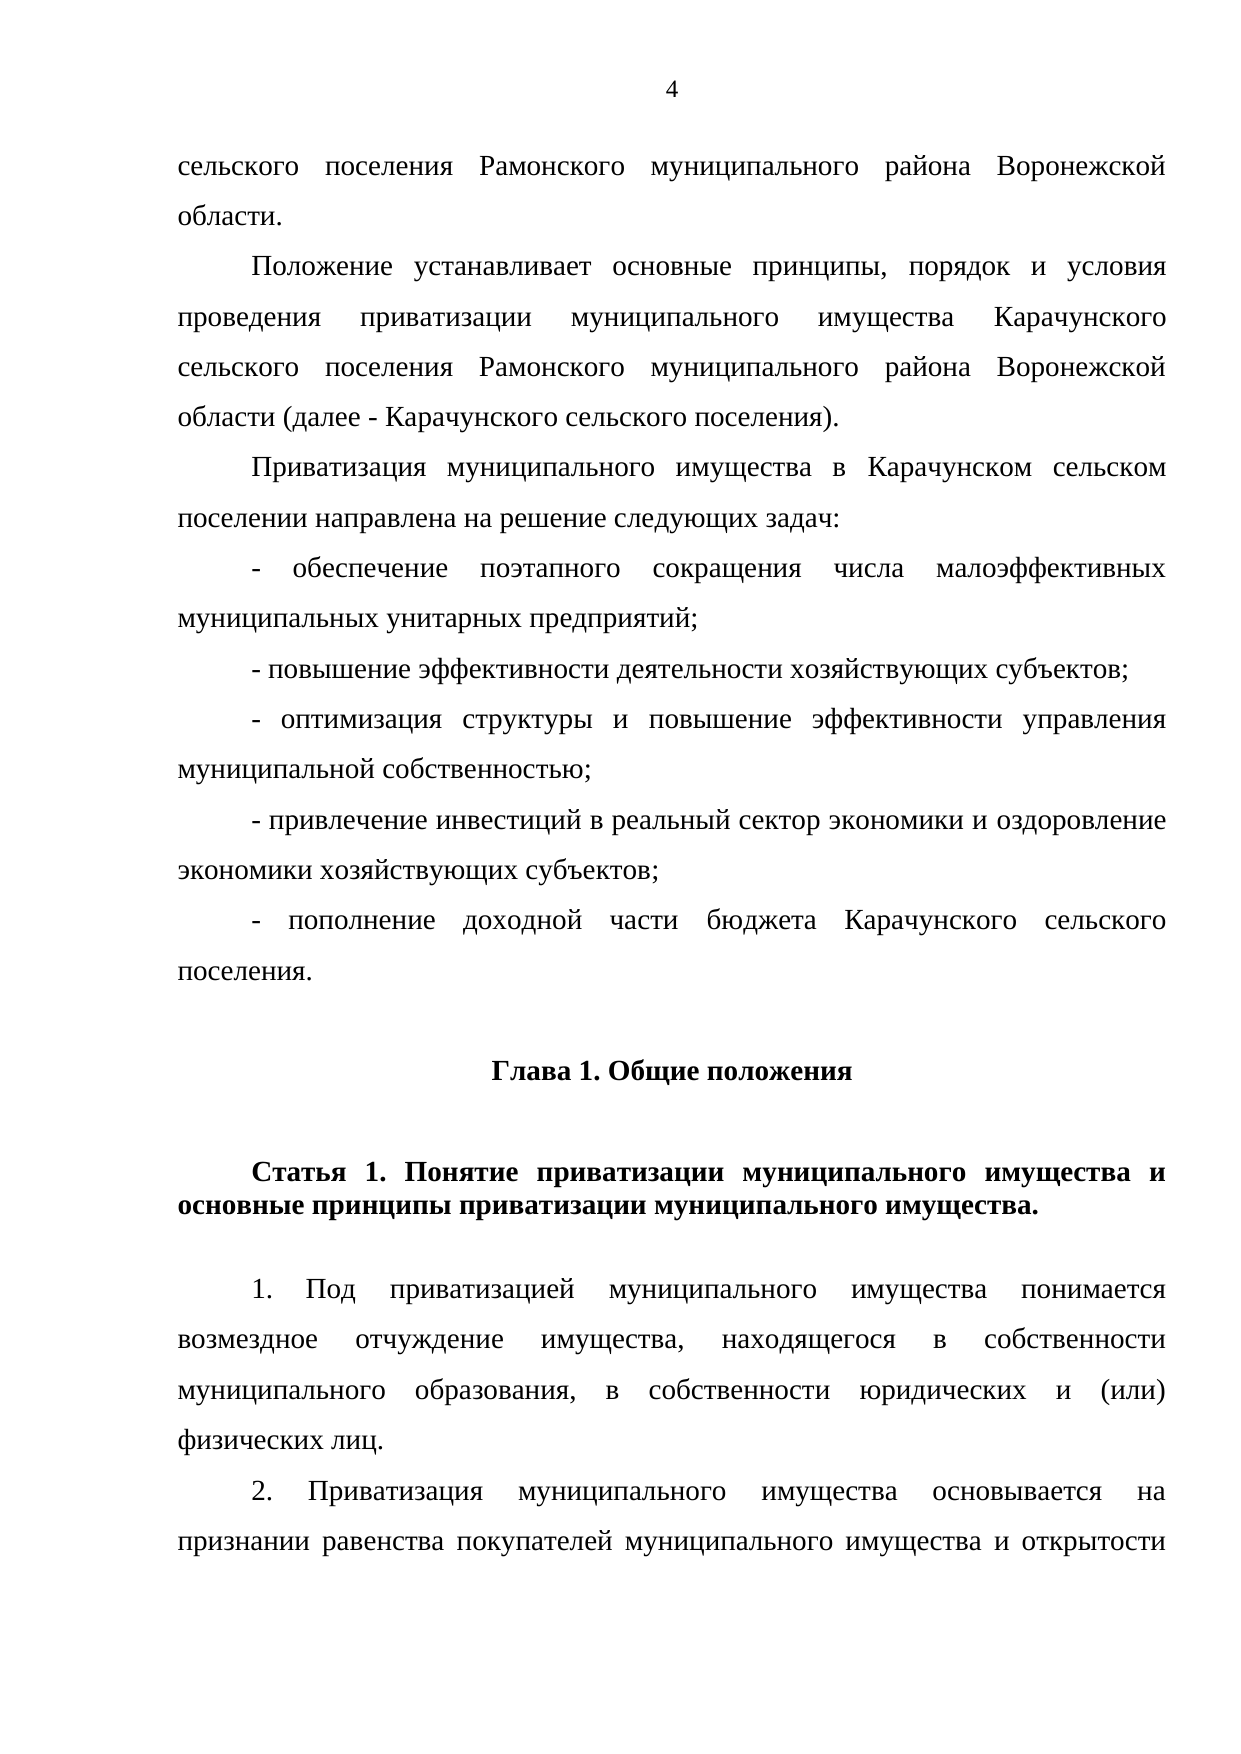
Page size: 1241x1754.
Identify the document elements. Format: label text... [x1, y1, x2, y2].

text - обеспечение поэтапного сокращения числа малоэффективных муниципальных унитарных предприятий; [177, 550, 1167, 634]
title Глава 1. Общие положения [177, 1053, 1167, 1087]
text - привлечение инвестиций в реальный сектор экономики и оздоровление экономики хозяйствующих субъектов; [177, 802, 1167, 886]
text - повышение эффективности деятельности хозяйствующих субъектов; [177, 651, 1167, 684]
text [177, 1473, 1167, 1556]
text Приватизация муниципального имущества в Карачунском сельском поселении направлена на решение следующих задач: [177, 449, 1167, 533]
text 1. Под приватизацией муниципального имущества понимается возмездное отчуждение имущества, находящегося в собственности муниципального образования, в собственности юридических и (или) физических лиц. [177, 1271, 1167, 1456]
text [177, 148, 1167, 232]
text Статья 1. Понятие приватизации муниципального имущества и основные принципы приватизации муниципального имущества. [177, 1154, 1167, 1221]
text - пополнение доходной части бюджета Карачунского сельского поселения. [177, 902, 1167, 986]
text - оптимизация структуры и повышение эффективности управления муниципальной собственностью; [177, 701, 1167, 785]
text Положение устанавливает основные принципы, порядок и условия проведения приватизации муниципального имущества Карачунского сельского поселения Рамонского муниципального района Воронежской области (далее - Карачунского сельского поселения). [177, 248, 1167, 433]
